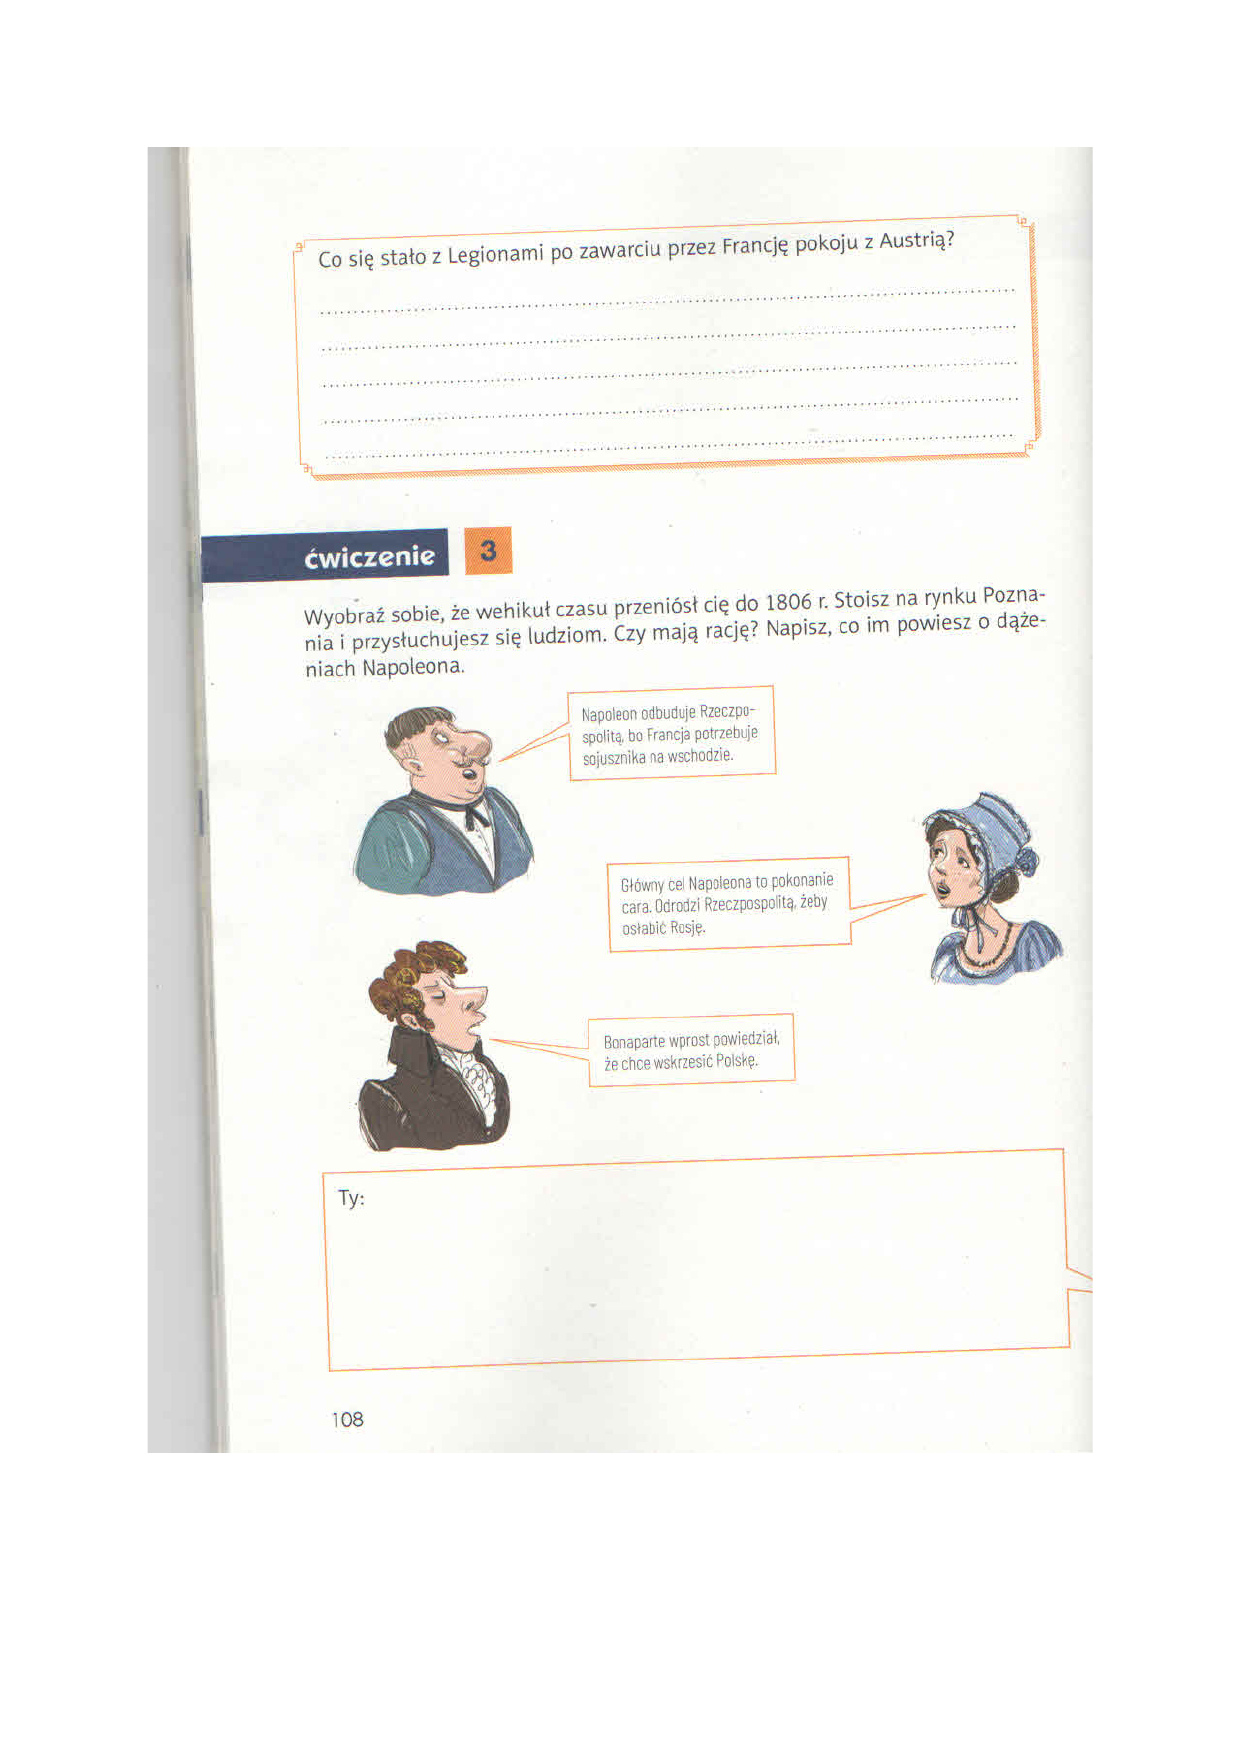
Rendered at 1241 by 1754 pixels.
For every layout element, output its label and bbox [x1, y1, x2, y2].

picture [147, 147, 1093, 1453]
